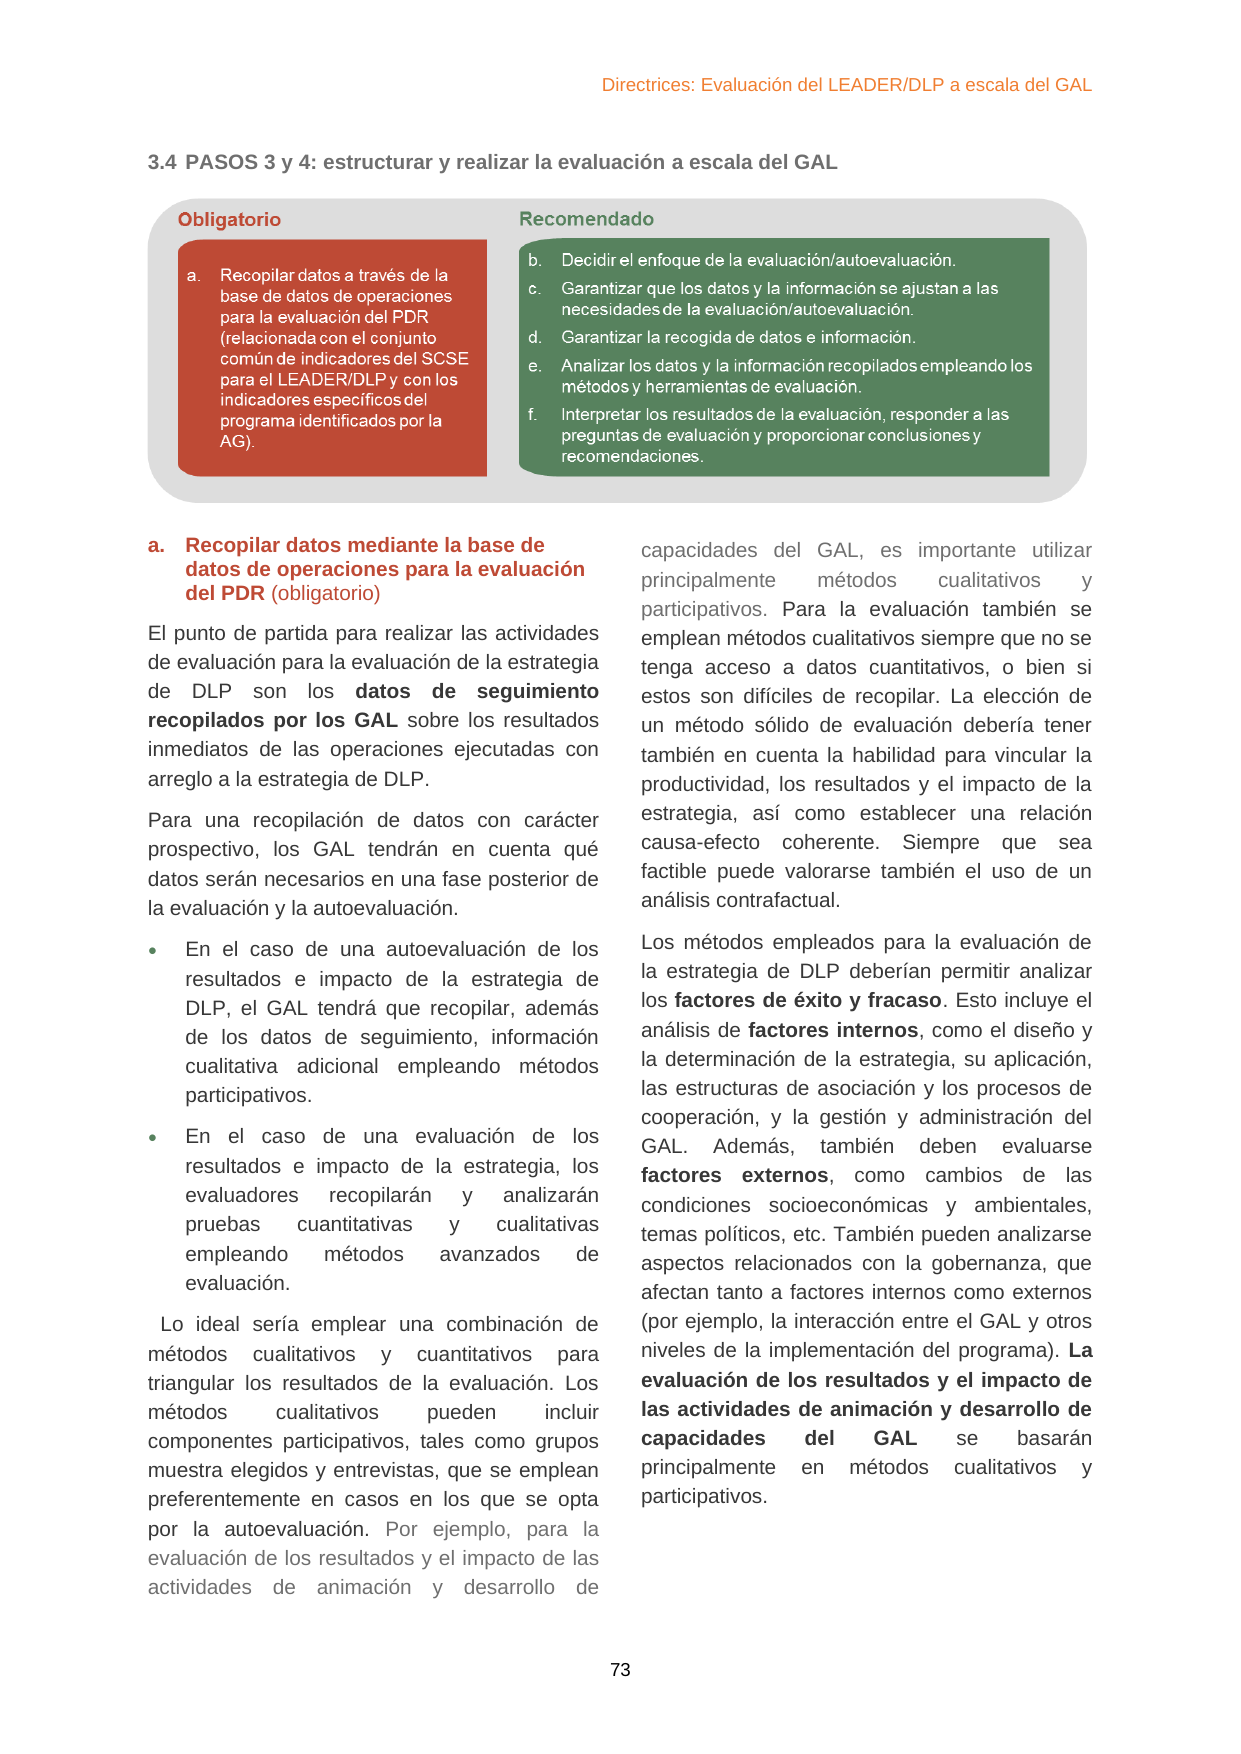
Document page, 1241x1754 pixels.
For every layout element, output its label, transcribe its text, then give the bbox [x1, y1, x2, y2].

text Los métodos empleados para la evaluación de la estrategia de DLP deberían permitir analizar los factores de éxito y fracaso. Esto incluye el análisis de factores internos, como el diseño y la determinación de la estrategia, su aplicación, las estructuras de asociación y los procesos de cooperación, y la gestión y administración del GAL. Además, también deben evaluarse factores externos, como cambios de las condiciones socioeconómicas y ambientales, temas políticos, etc. También pueden analizarse aspectos relacionados con la gobernanza, que afectan tanto a factores internos como externos (por ejemplo, la interacción entre el GAL y otros niveles de la implementación del programa). La evaluación de los resultados y el impacto de las actividades de animación y desarrollo de capacidades del GAL se basarán principalmente en métodos cualitativos y participativos. [641, 925, 1092, 1508]
list En el caso de una evaluación de los resultados e impacto de la estrategia, los evaluadores recopilarán y analizarán pruebas cuantitativas y cualitativas empleando métodos avanzados de evaluación. [148, 1119, 599, 1294]
text El punto de partida para realizar las actividades de evaluación para la evaluación de la estrategia de DLP son los datos de seguimiento recopilados por los GAL sobre los resultados inmediatos de las operaciones ejecutadas con arreglo a la estrategia de DLP. [148, 615, 599, 790]
text Lo ideal sería emplear una combinación de métodos cualitativos y cuantitativos para triangular los resultados de la evaluación. Los métodos cualitativos pueden incluir componentes participativos, tales como grupos muestra elegidos y entrevistas, que se emplean preferentemente en casos en los que se opta por la autoevaluación. Por ejemplo, para la evaluación de los resultados y el impacto de las actividades de animación y desarrollo de capacidades del GAL, es importante utilizar principalmente métodos cualitativos y participativos. Para la evaluación también se emplean métodos cualitativos siempre que no se tenga acceso a datos cuantitativos, o bien si estos son difíciles de recopilar. La elección de un método sólido de evaluación debería tener también en cuenta la habilidad para vincular la productividad, los resultados y el impacto de la estrategia, así como establecer una relación causa-efecto coherente. Siempre que sea factible puede valorarse también el uso de un análisis contrafactual. [148, 1307, 599, 1599]
subtitle Recopilar datos mediante la base de datos de operaciones para la evaluación del PDR (obligatorio) [148, 533, 599, 605]
subtitle PASOS 3 y 4: estructurar y realizar la evaluación a escala del GAL [148, 148, 1092, 175]
text Lo ideal sería emplear una combinación de métodos cualitativos y cuantitativos para triangular los resultados de la evaluación. Los métodos cualitativos pueden incluir componentes participativos, tales como grupos muestra elegidos y entrevistas, que se emplean preferentemente en casos en los que se opta por la autoevaluación. Por ejemplo, para la evaluación de los resultados y el impacto de las actividades de animación y desarrollo de capacidades del GAL, es importante utilizar principalmente métodos cualitativos y participativos. Para la evaluación también se emplean métodos cualitativos siempre que no se tenga acceso a datos cuantitativos, o bien si estos son difíciles de recopilar. La elección de un método sólido de evaluación debería tener también en cuenta la habilidad para vincular la productividad, los resultados y el impacto de la estrategia, así como establecer una relación causa-efecto coherente. Siempre que sea factible puede valorarse también el uso de un análisis contrafactual. [641, 533, 1092, 912]
text Para una recopilación de datos con carácter prospectivo, los GAL tendrán en cuenta qué datos serán necesarios en una fase posterior de la evaluación y la autoevaluación. [148, 803, 599, 919]
list En el caso de una autoevaluación de los resultados e impacto de la estrategia de DLP, el GAL tendrá que recopilar, además de los datos de seguimiento, información cualitativa adicional empleando métodos participativos. [148, 932, 599, 1107]
